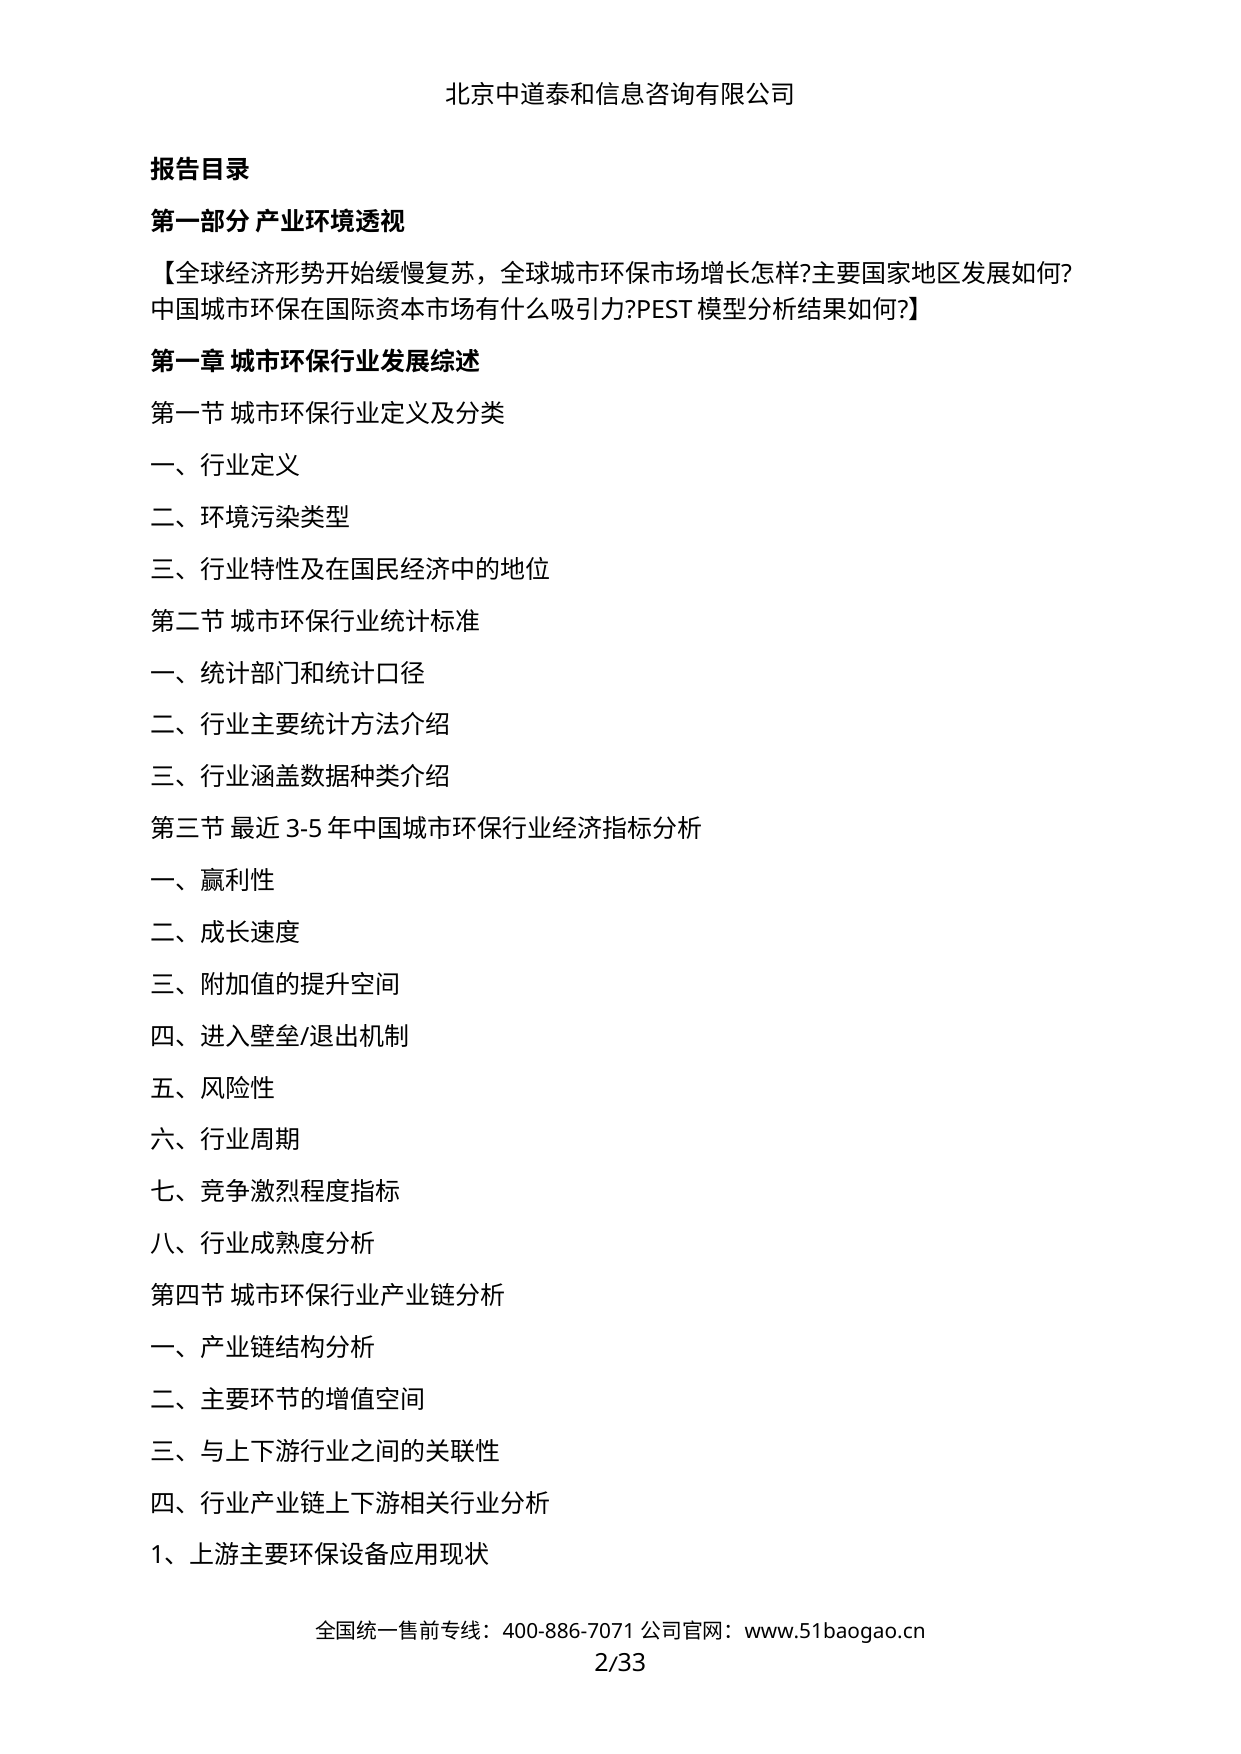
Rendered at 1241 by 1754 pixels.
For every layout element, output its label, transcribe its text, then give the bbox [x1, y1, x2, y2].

text 二、环境污染类型 [150, 497, 1090, 534]
text 五、风险性 [150, 1068, 1090, 1104]
text 六、行业周期 [150, 1120, 1090, 1156]
text 二、成长速度 [150, 912, 1090, 949]
text 1、上游主要环保设备应用现状 [150, 1535, 1090, 1571]
text 三、附加值的提升空间 [150, 964, 1090, 1001]
text 三、行业特性及在国民经济中的地位 [150, 549, 1090, 586]
text 二、主要环节的增值空间 [150, 1379, 1090, 1416]
text 一、产业链结构分析 [150, 1327, 1090, 1364]
text 【全球经济形势开始缓慢复苏，全球城市环保市场增长怎样?主要国家地区发展如何?中国城市环保在国际资本市场有什么吸引力?PEST模型分析结果如何?】 [150, 254, 1090, 326]
text 第三节 最近3-5年中国城市环保行业经济指标分析 [150, 809, 1090, 845]
text 一、行业定义 [150, 446, 1090, 482]
text 三、行业涵盖数据种类介绍 [150, 757, 1090, 793]
text 第四节 城市环保行业产业链分析 [150, 1276, 1090, 1312]
text 二、行业主要统计方法介绍 [150, 705, 1090, 741]
text 第一部分 产业环境透视 [150, 202, 1090, 238]
text 第一节 城市环保行业定义及分类 [150, 394, 1090, 430]
text 报告目录 [150, 150, 1090, 186]
text 七、竞争激烈程度指标 [150, 1172, 1090, 1208]
text 三、与上下游行业之间的关联性 [150, 1431, 1090, 1467]
text 第二节 城市环保行业统计标准 [150, 601, 1090, 637]
text 一、赢利性 [150, 861, 1090, 897]
text 一、统计部门和统计口径 [150, 653, 1090, 689]
text 四、进入壁垒/退出机制 [150, 1016, 1090, 1052]
text 四、行业产业链上下游相关行业分析 [150, 1483, 1090, 1519]
text 八、行业成熟度分析 [150, 1224, 1090, 1260]
text 第一章 城市环保行业发展综述 [150, 342, 1090, 378]
